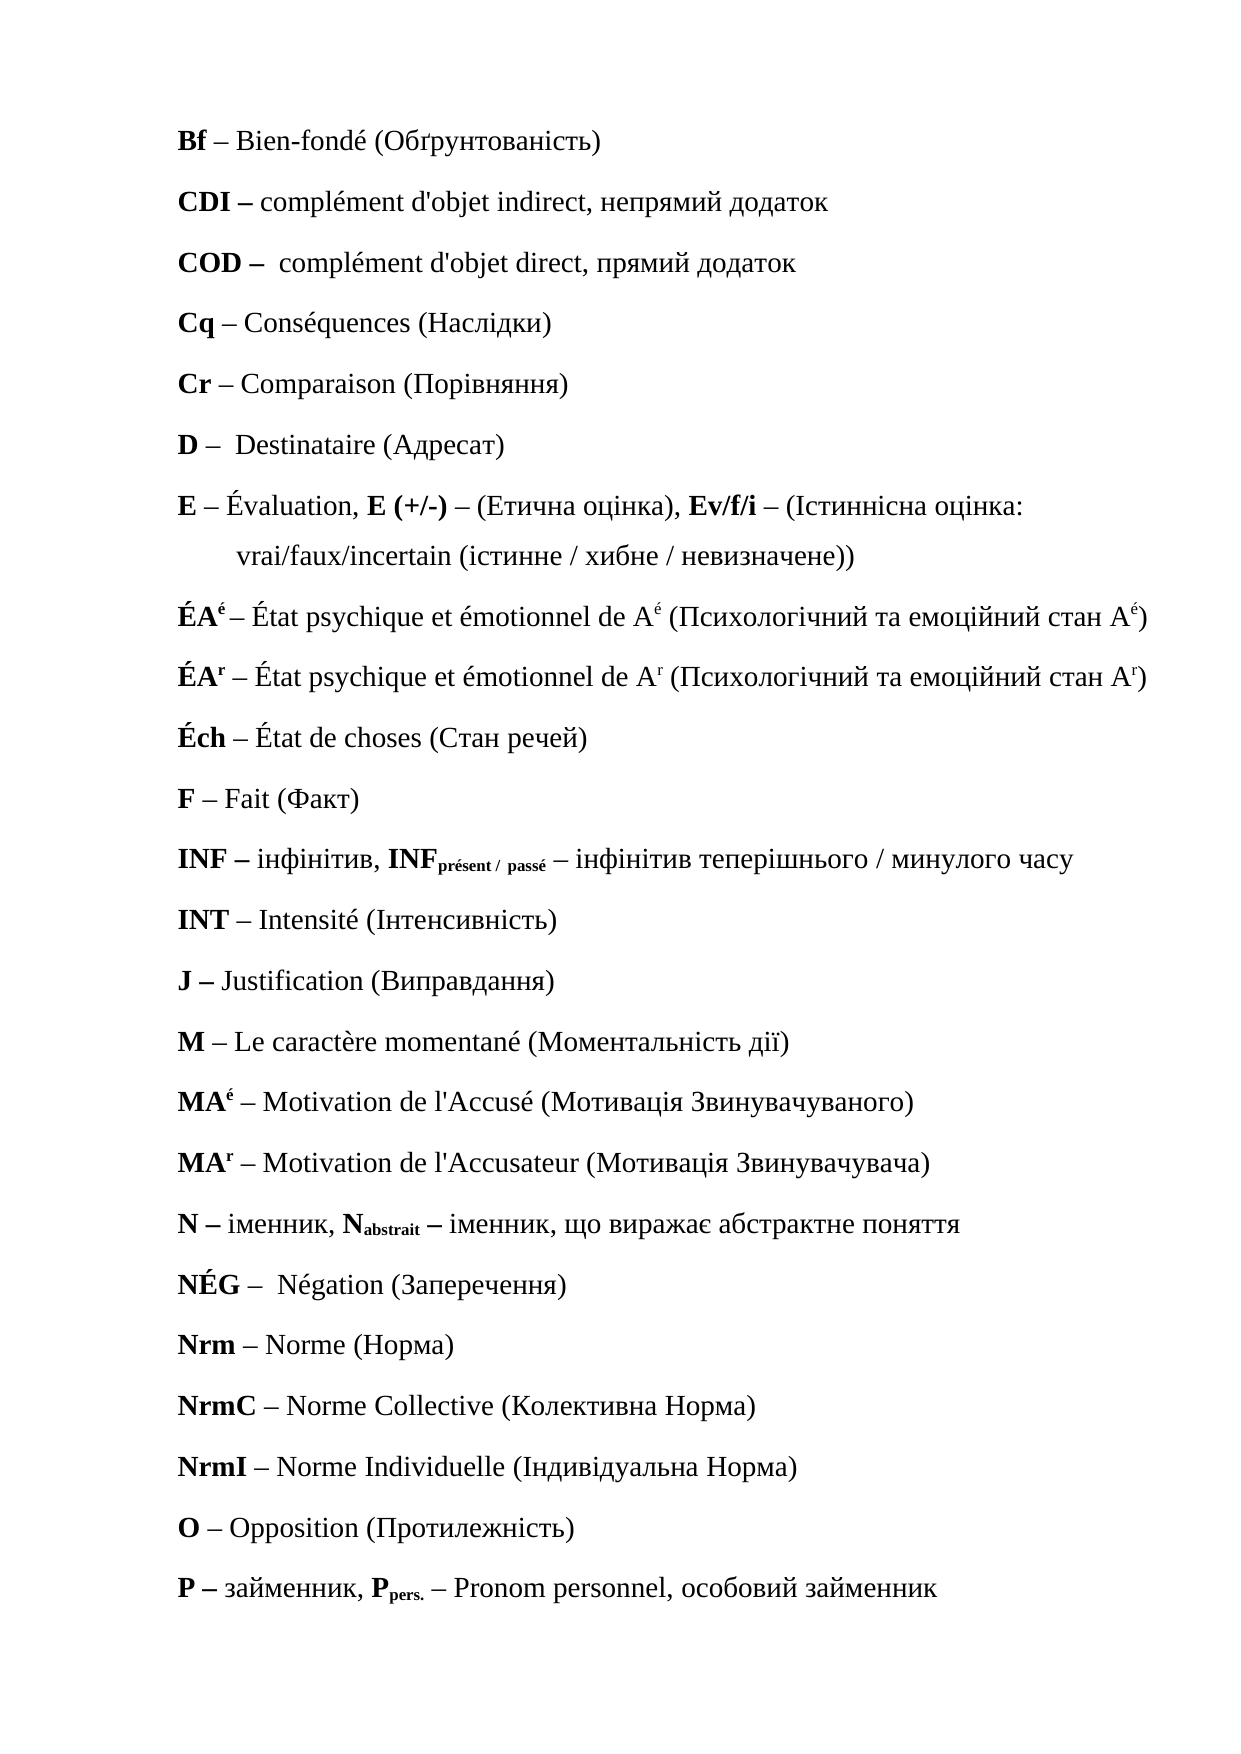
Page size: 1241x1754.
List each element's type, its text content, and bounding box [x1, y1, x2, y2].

text Bf – Bien-fondé (Обґрунтованість) [177, 123, 1152, 157]
text MAé – Motivation de l'Accusé (Мотивація Звинувачуваного) [177, 1084, 1152, 1118]
text NrmC – Norme Collective (Колективна Норма) [177, 1388, 1152, 1422]
text ÉAr – État psychique et émotionnel de Ar (Психологічний та емоційний стан Ar) [177, 659, 1152, 693]
text INF – інфінітив, INFprésent / passé – інфінітив теперішнього / минулого часу [177, 842, 1152, 875]
text NrmI – Norme Individuelle (Індивідуальна Норма) [177, 1449, 1152, 1482]
text N – іменник, Nabstrait – іменник, що виражає абстрактне поняття [177, 1206, 1152, 1239]
text Cr – Comparaison (Порівняння) [177, 366, 1152, 400]
text ÉAé – État psychique et émotionnel de Aé (Психологічний та емоційний стан Aé) [177, 599, 1152, 632]
text Éch – État de choses (Cтан речей) [177, 720, 1152, 754]
text INT – Intensité (Інтенсивність) [177, 902, 1152, 936]
text Cq – Conséquences (Наслідки) [177, 306, 1152, 339]
text M – Le caractère momentané (Моментальність дії) [177, 1024, 1152, 1057]
text F – Fait (Факт) [177, 781, 1152, 814]
text COD – complément d'objet direct, прямий додаток [177, 245, 1152, 278]
text J – Justification (Виправдання) [177, 963, 1152, 997]
text MAr – Motivation de l'Accusateur (Мотивація Звинувачувача) [177, 1145, 1152, 1179]
text O – Opposition (Протилежність) [177, 1510, 1152, 1543]
text CDI – complément d'objet indirect, непрямий додаток [177, 184, 1152, 218]
text D – Destinataire (Адресат) [177, 427, 1152, 461]
text E – Évaluation, E (+/-) – (Етична оцінка), Ev/f/i – (Істиннісна оцінка: vrai/faux/incertain (істинне / хибне / невизначене)) [177, 488, 1152, 572]
text NÉG – Négation (Заперечення) [177, 1267, 1152, 1300]
text P – займенник, Ppers. – Pronom personnel, особовий займенник [177, 1570, 1152, 1604]
text Nrm – Norme (Норма) [177, 1327, 1152, 1361]
